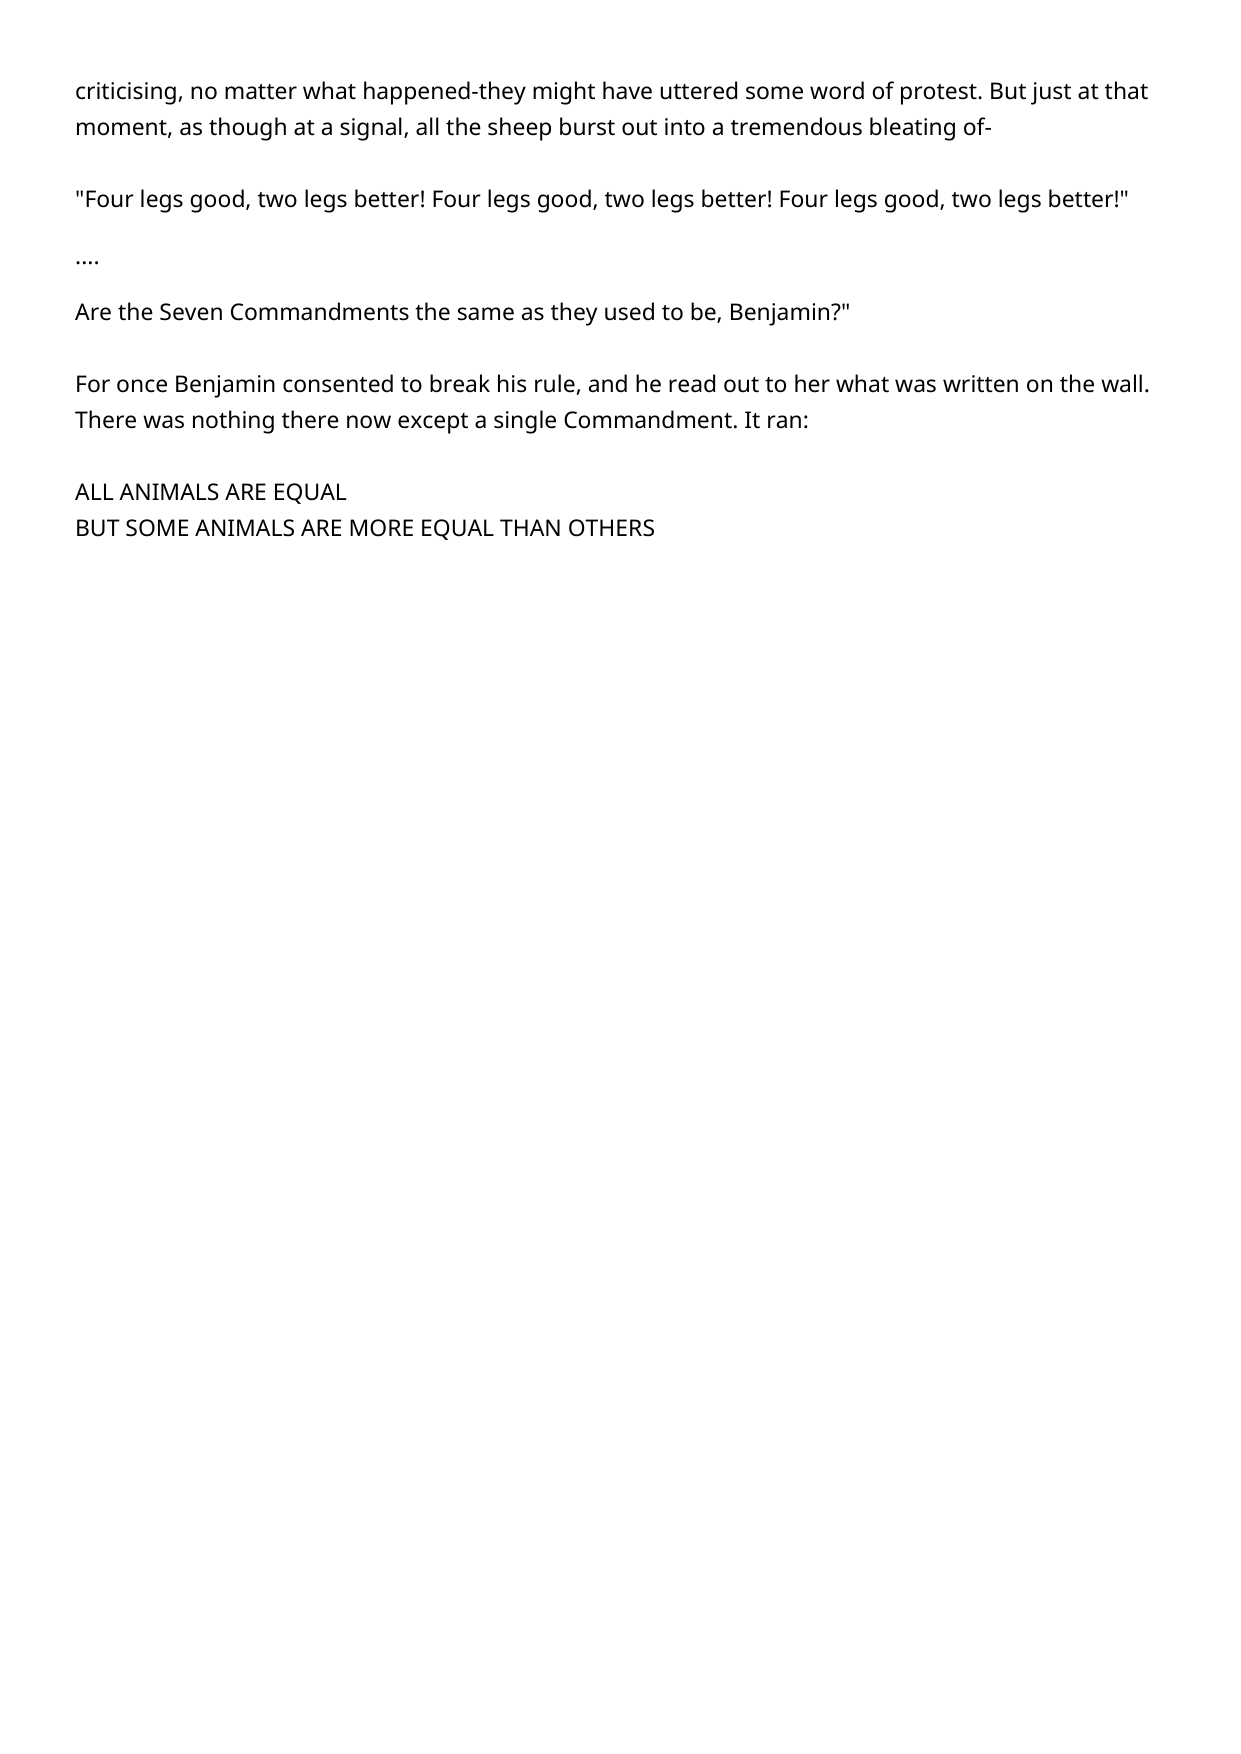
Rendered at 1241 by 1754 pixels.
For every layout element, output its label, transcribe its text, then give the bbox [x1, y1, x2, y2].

text .... [75, 239, 1165, 271]
text Are the Seven Commandments the same as they used to be, Benjamin?" For once Benjamin consented to break his rule, and he read out to her what was written on the wall. There was nothing there now except a single Commandment. It ran: ALL ANIMALS ARE EQUAL BUT SOME ANIMALS ARE MORE EQUAL THAN OTHERS [75, 296, 1165, 543]
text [75, 75, 1165, 214]
